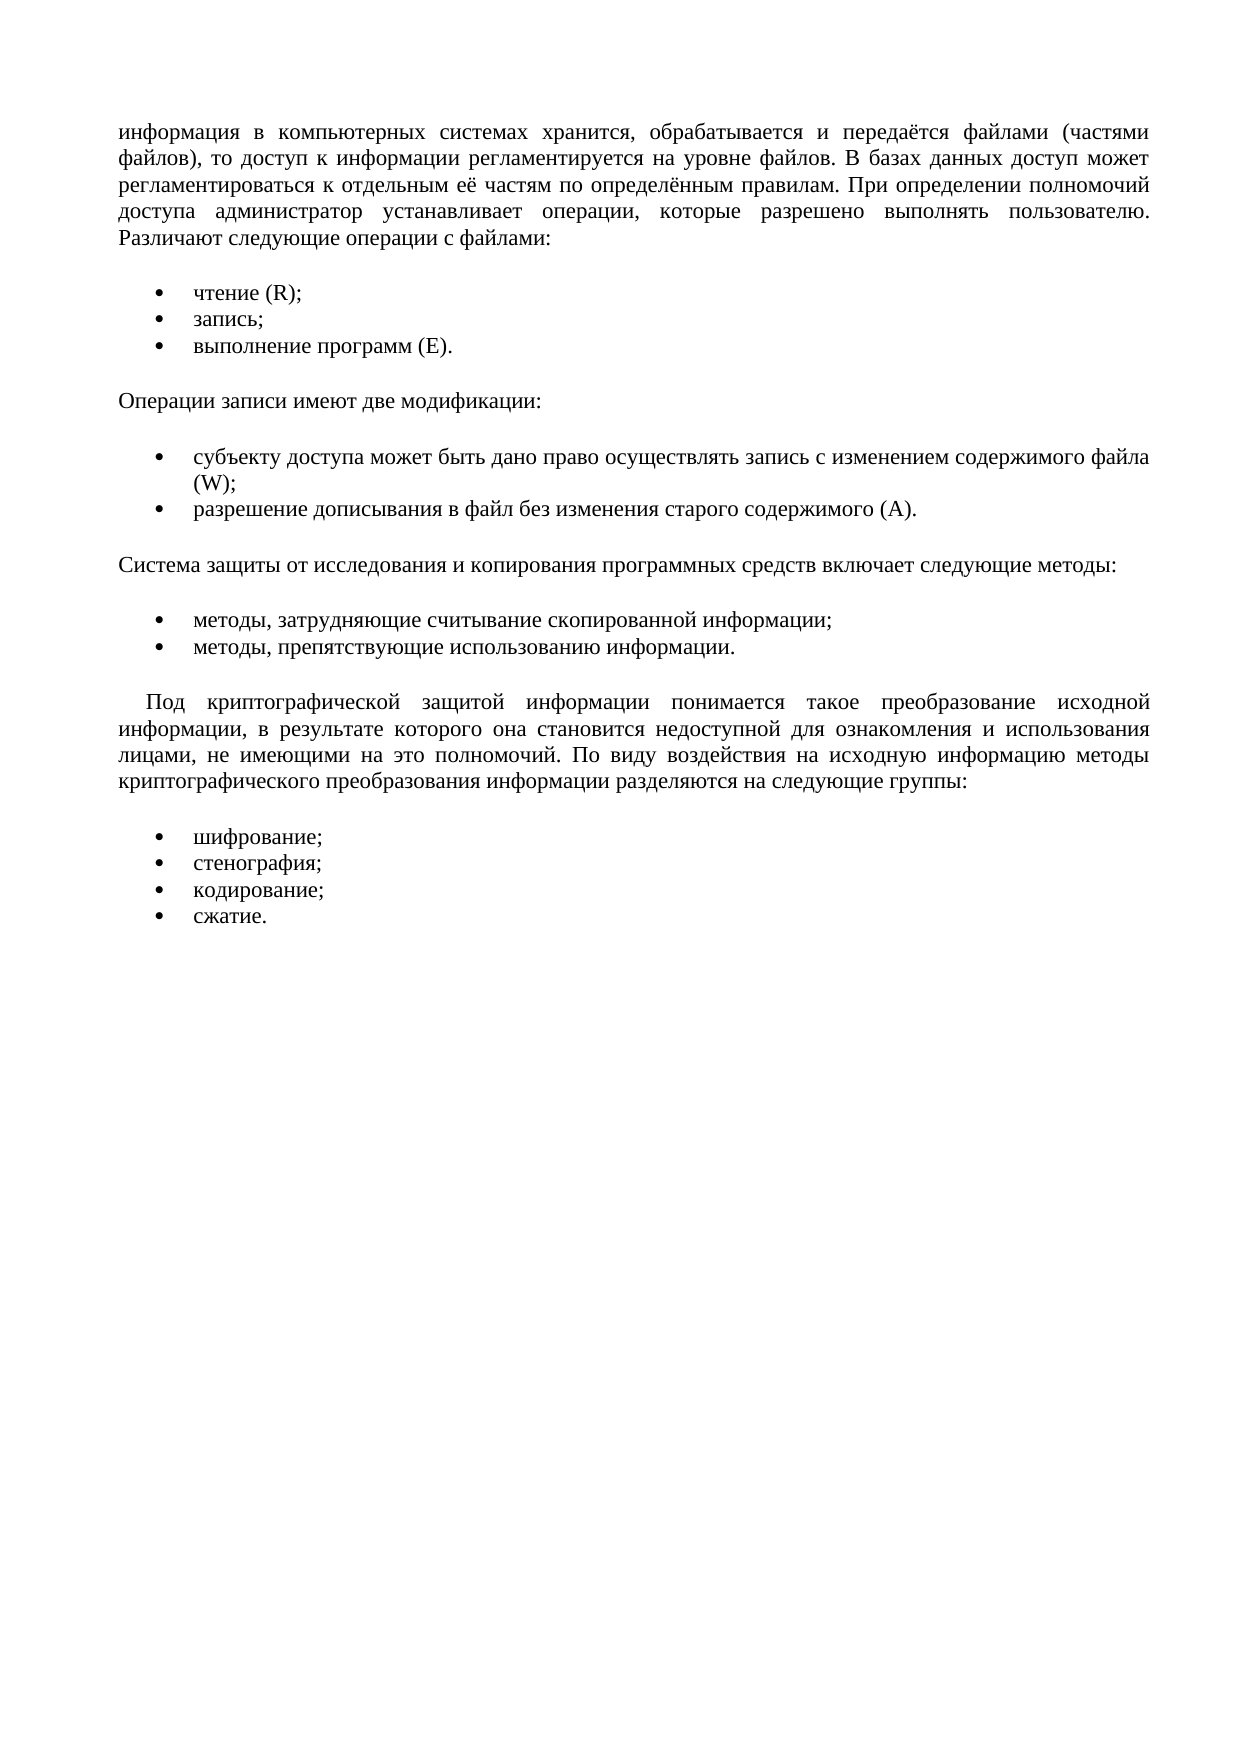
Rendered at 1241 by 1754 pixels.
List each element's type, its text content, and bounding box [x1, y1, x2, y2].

list методы, препятствующие использованию информации. [156, 633, 1152, 659]
list сжатие. [156, 902, 1152, 928]
list шифрование; [156, 823, 1152, 849]
text Под криптографической защитой информации понимается такое преобразование исходной информации, в результате которого она становится недоступной для ознакомления и использования лицами, не имеющими на это полномочий. По виду воздействия на исходную информацию методы криптографического преобразования информации разделяются на следующие группы: [118, 688, 1152, 794]
list чтение (R); [156, 279, 1152, 305]
list запись; [156, 305, 1152, 332]
text Система защиты от исследования и копирования программных средств включает следующие методы: [118, 551, 1152, 577]
list субъекту доступа может быть дано право осуществлять запись с изменением содержимого файла (W); [156, 443, 1152, 496]
list выполнение программ (E). [156, 332, 1152, 358]
list методы, затрудняющие считывание скопированной информации; [156, 607, 1152, 633]
list разрешение дописывания в файл без изменения старого содержимого (A). [156, 496, 1152, 522]
list кодирование; [156, 876, 1152, 902]
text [118, 118, 1152, 250]
list стенография; [156, 849, 1152, 876]
text Операции записи имеют две модификации: [118, 387, 1152, 414]
